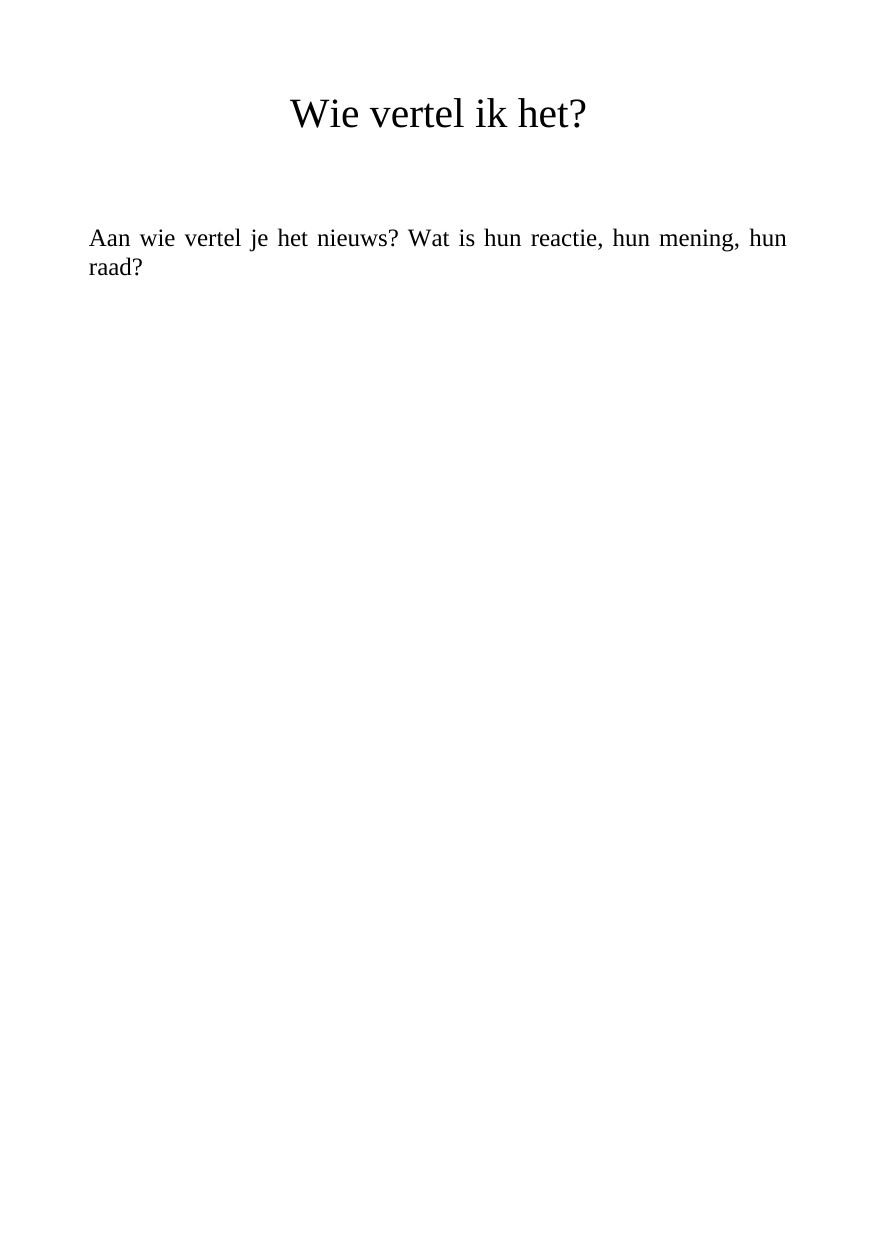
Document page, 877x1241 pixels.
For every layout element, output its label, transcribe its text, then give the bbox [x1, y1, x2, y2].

text Wie vertel ik het? [89, 89, 788, 137]
text Aan wie vertel je het nieuws? Wat is hun reactie, hun mening, hun raad? [89, 223, 788, 280]
